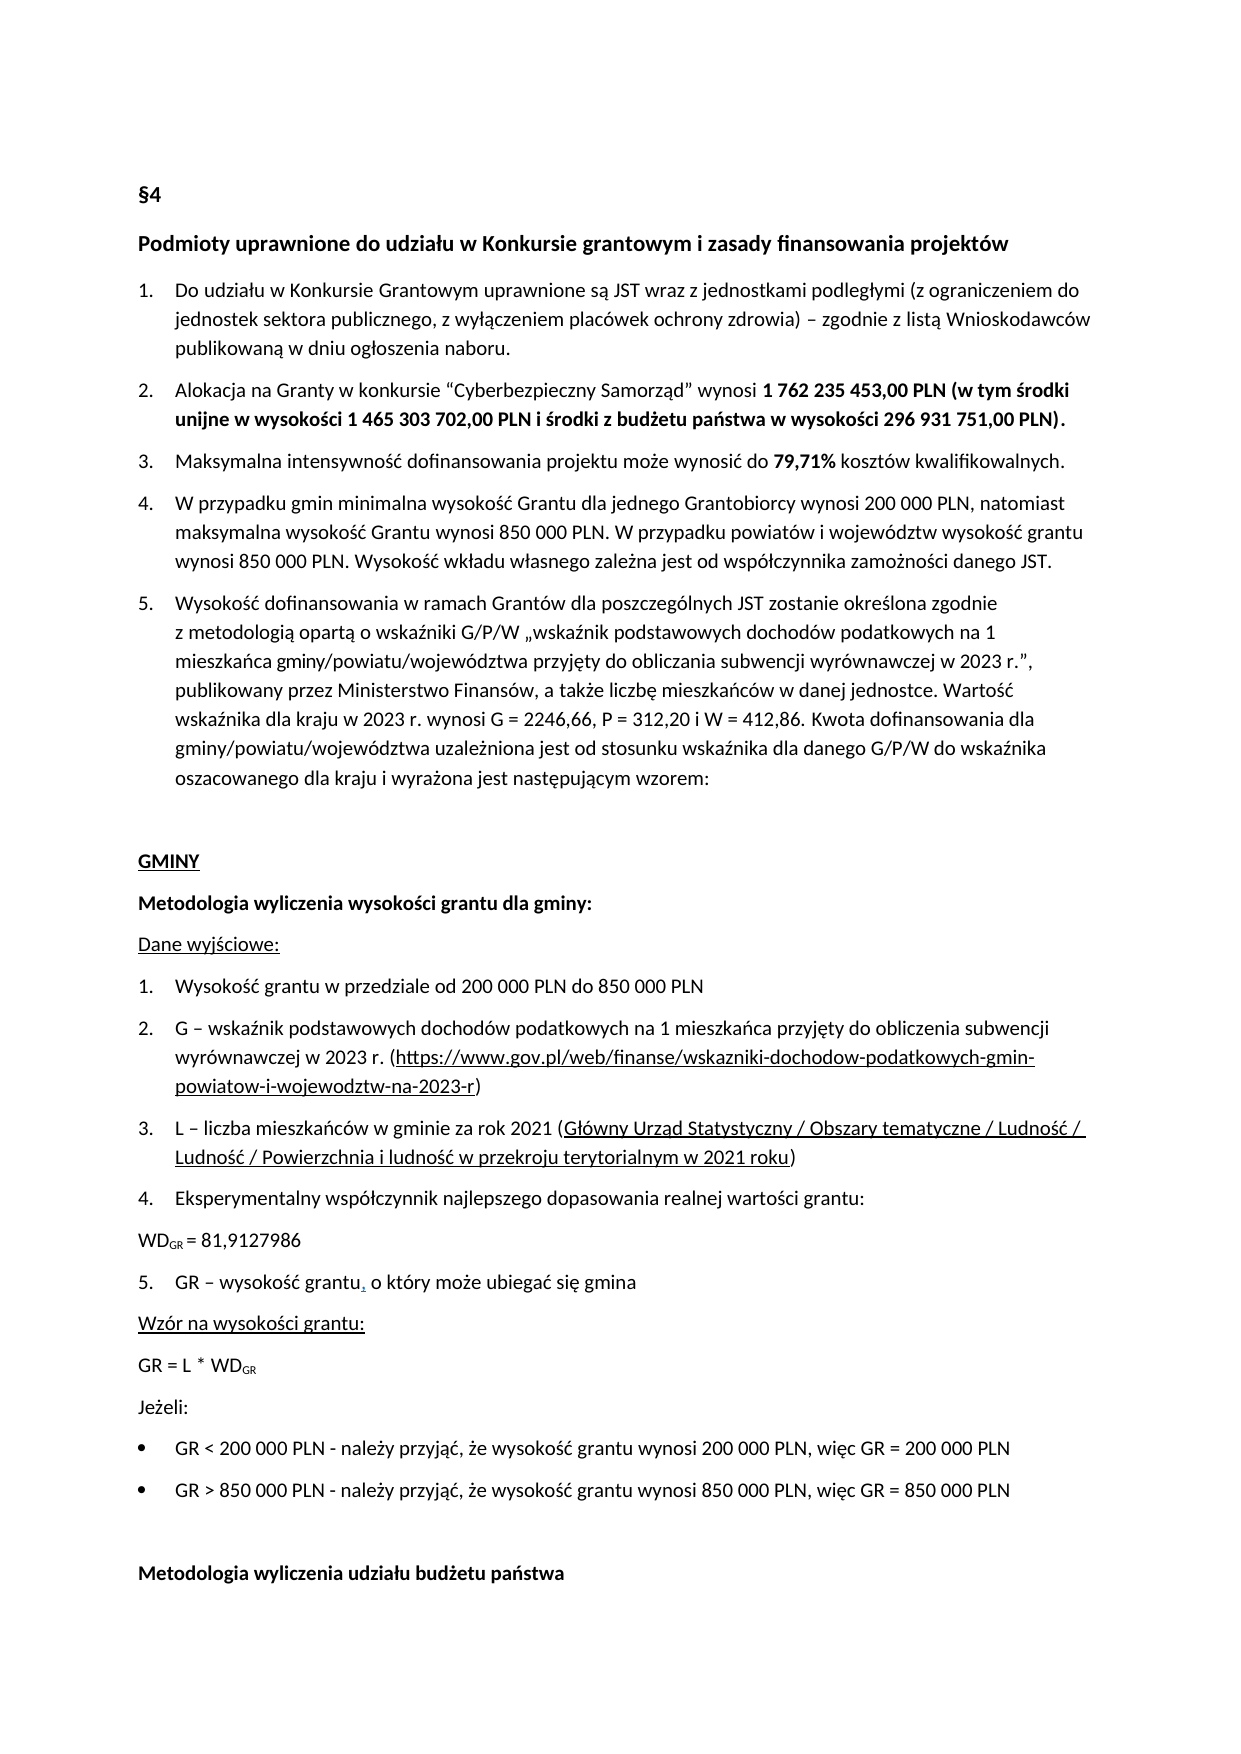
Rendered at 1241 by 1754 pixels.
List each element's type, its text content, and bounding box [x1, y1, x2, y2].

list Do udziału w Konkursie Grantowym uprawnione są JST wraz z jednostkami podległymi (z ograniczeniem do jednostek sektora publicznego, z wyłączeniem placówek ochrony zdrowia) – zgodnie z listą Wnioskodawców publikowaną w dniu ogłoszenia naboru. [138, 277, 1093, 361]
list Alokacja na Granty w konkursie “Cyberbezpieczny Samorząd” wynosi 1 762 235 453,00 PLN (w tym środki unijne w wysokości 1 465 303 702,00 PLN i środki z budżetu państwa w wysokości 296 931 751,00 PLN). [138, 377, 1107, 432]
list GR > 850 000 PLN - należy przyjąć, że wysokość grantu wynosi 850 000 PLN, więc GR = 850 000 PLN [138, 1477, 1107, 1503]
list GR – wysokość grantu, o który może ubiegać się gmina [138, 1269, 1107, 1294]
list G – wskaźnik podstawowych dochodów podatkowych na 1 mieszkańca przyjęty do obliczenia subwencji wyrównawczej w 2023 r. (https://www.gov.pl/web/finanse/wskazniki-dochodow-podatkowych-gmin-powiatow-i-wojewodztw-na-2023-r) [138, 1015, 1107, 1098]
text Dane wyjściowe: [138, 931, 1107, 957]
text WDGR = 81,9127986 [138, 1227, 1107, 1253]
text GR = L * WDGR [138, 1352, 1107, 1378]
text Metodologia wyliczenia wysokości grantu dla gminy: [138, 890, 1107, 915]
list Wysokość grantu w przedziale od 200 000 PLN do 850 000 PLN [138, 973, 1107, 998]
text Podmioty uprawnione do udziału w Konkursie grantowym i zasady finansowania projektów [138, 229, 1056, 257]
list L – liczba mieszkańców w gminie za rok 2021 (Główny Urząd Statystyczny / Obszary tematyczne / Ludność / Ludność / Powierzchnia i ludność w przekroju terytorialnym w 2021 roku) [138, 1115, 1107, 1169]
list W przypadku gmin minimalna wysokość Grantu dla jednego Grantobiorcy wynosi 200 000 PLN, natomiast maksymalna wysokość Grantu wynosi 850 000 PLN. W przypadku powiatów i województw wysokość grantu wynosi 850 000 PLN. Wysokość wkładu własnego zależna jest od współczynnika zamożności danego JST. [138, 490, 1093, 573]
text §4 [138, 181, 1090, 208]
list Wysokość dofinansowania w ramach Grantów dla poszczególnych JST zostanie określona zgodnie z metodologią opartą o wskaźniki G/P/W „wskaźnik podstawowych dochodów podatkowych na 1 mieszkańca gminy/powiatu/województwa przyjęty do obliczania subwencji wyrównawczej w 2023 r.”, publikowany przez Ministerstwo Finansów, a także liczbę mieszkańców w danej jednostce. Wartość wskaźnika dla kraju w 2023 r. wynosi G = 2246,66, P = 312,20 i W = 412,86. Kwota dofinansowania dla gminy/powiatu/województwa uzależniona jest od stosunku wskaźnika dla danego G/P/W do wskaźnika oszacowanego dla kraju i wyrażona jest następującym wzorem: [138, 590, 1093, 790]
text GMINY [138, 848, 1093, 873]
list Maksymalna intensywność dofinansowania projektu może wynosić do 79,71% kosztów kwalifikowalnych. [138, 448, 1107, 473]
list Eksperymentalny współczynnik najlepszego dopasowania realnej wartości grantu: [138, 1186, 1107, 1211]
text Wzór na wysokości grantu: [138, 1311, 1107, 1336]
text Jeżeli: [138, 1394, 1107, 1419]
list GR < 200 000 PLN - należy przyjąć, że wysokość grantu wynosi 200 000 PLN, więc GR = 200 000 PLN [138, 1436, 1107, 1461]
text Metodologia wyliczenia udziału budżetu państwa [138, 1561, 1107, 1586]
